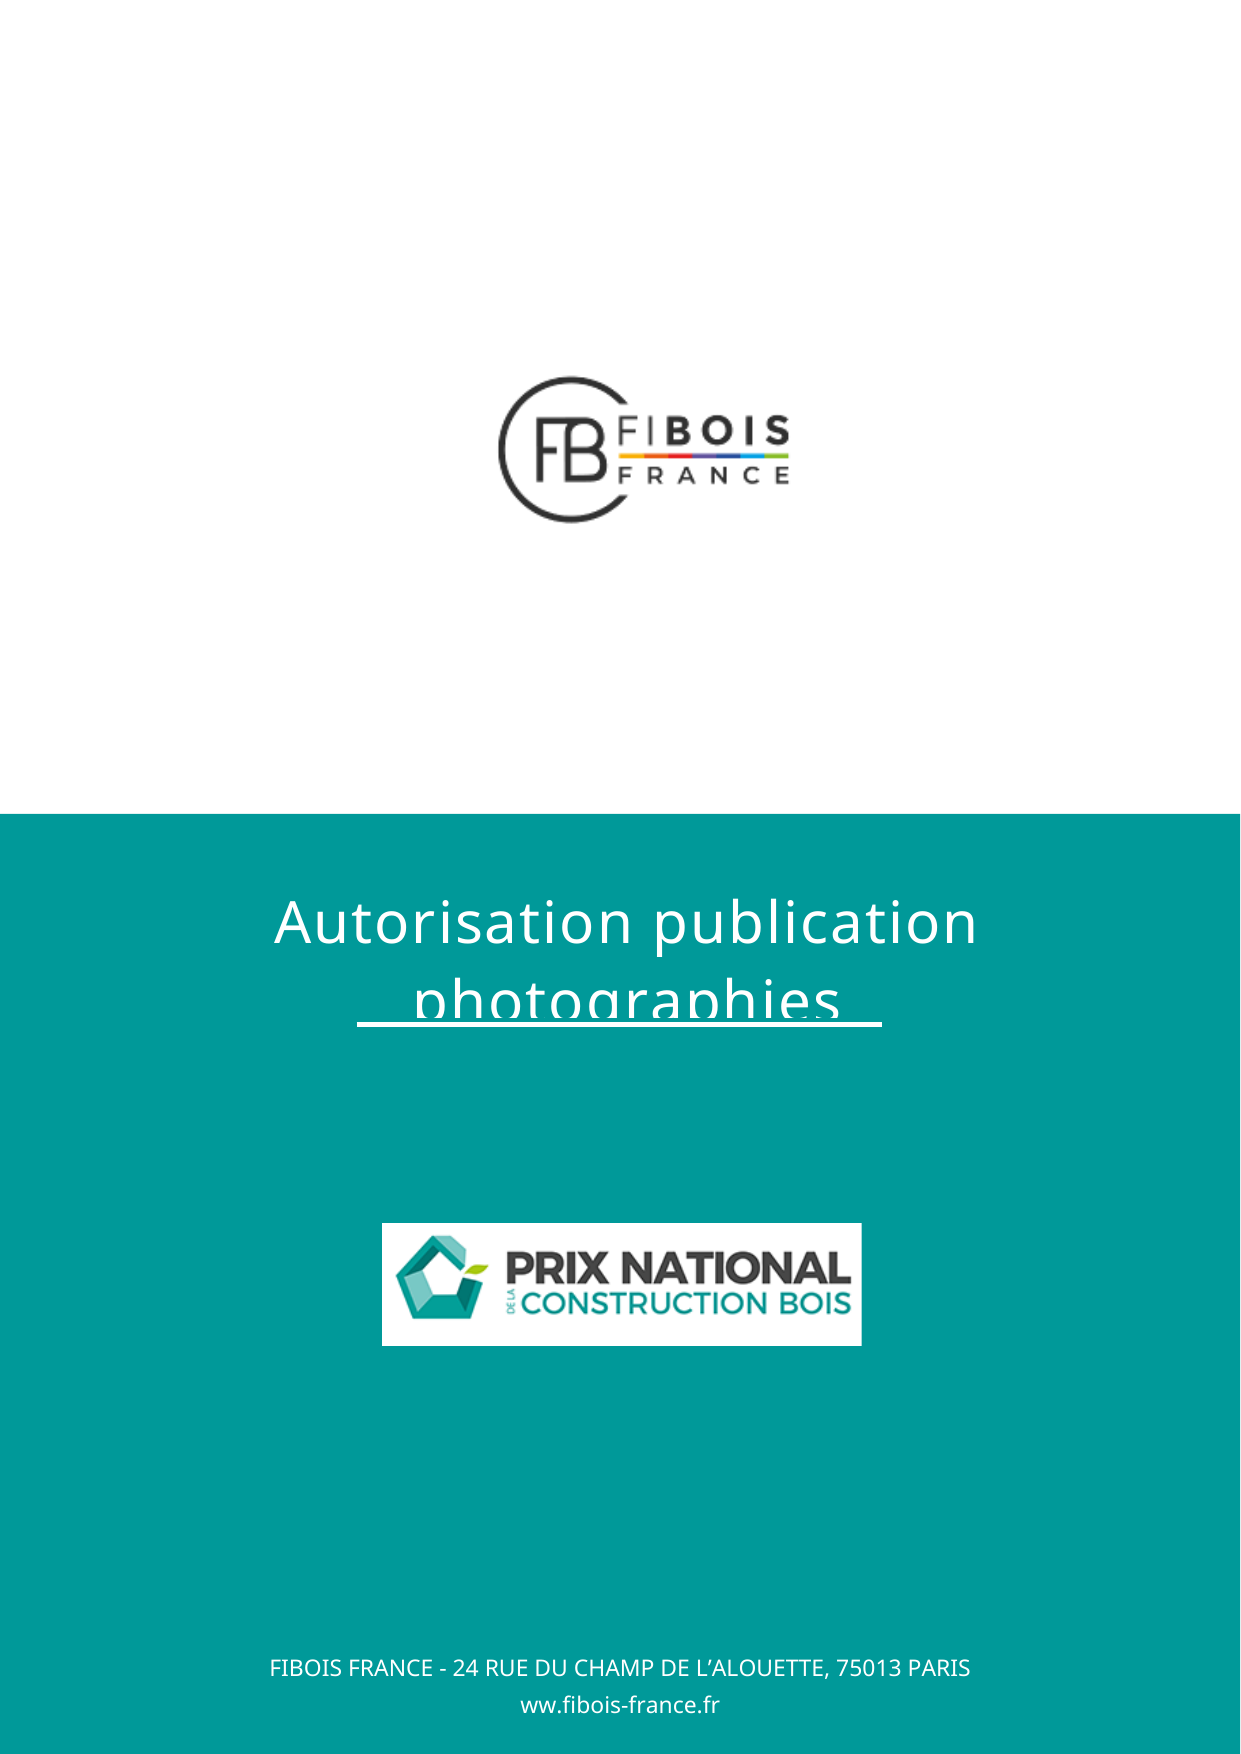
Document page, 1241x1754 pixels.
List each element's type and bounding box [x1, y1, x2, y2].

picture [382, 1223, 862, 1346]
picture [480, 365, 823, 536]
